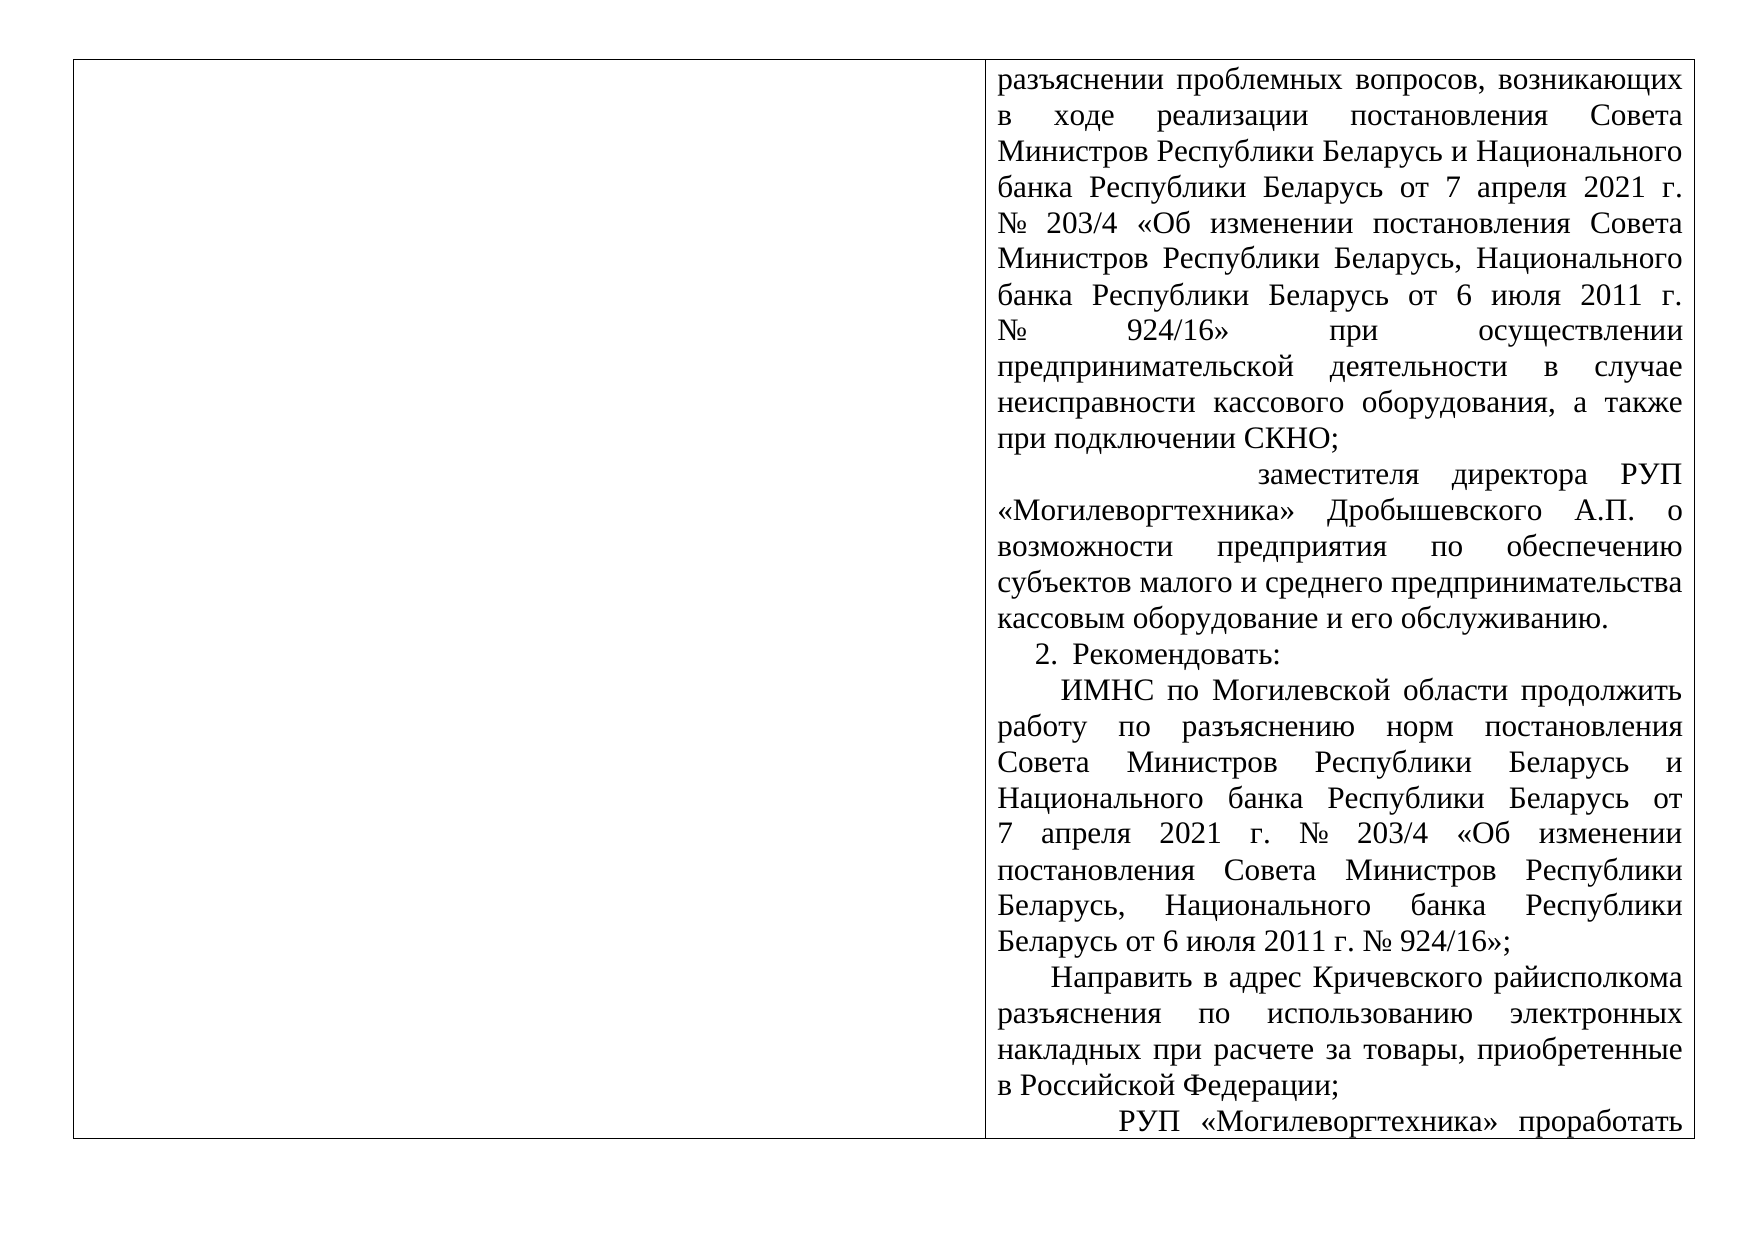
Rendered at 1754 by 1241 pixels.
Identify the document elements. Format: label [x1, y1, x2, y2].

table_cell [986, 60, 1694, 1138]
table_cell [74, 60, 985, 1138]
